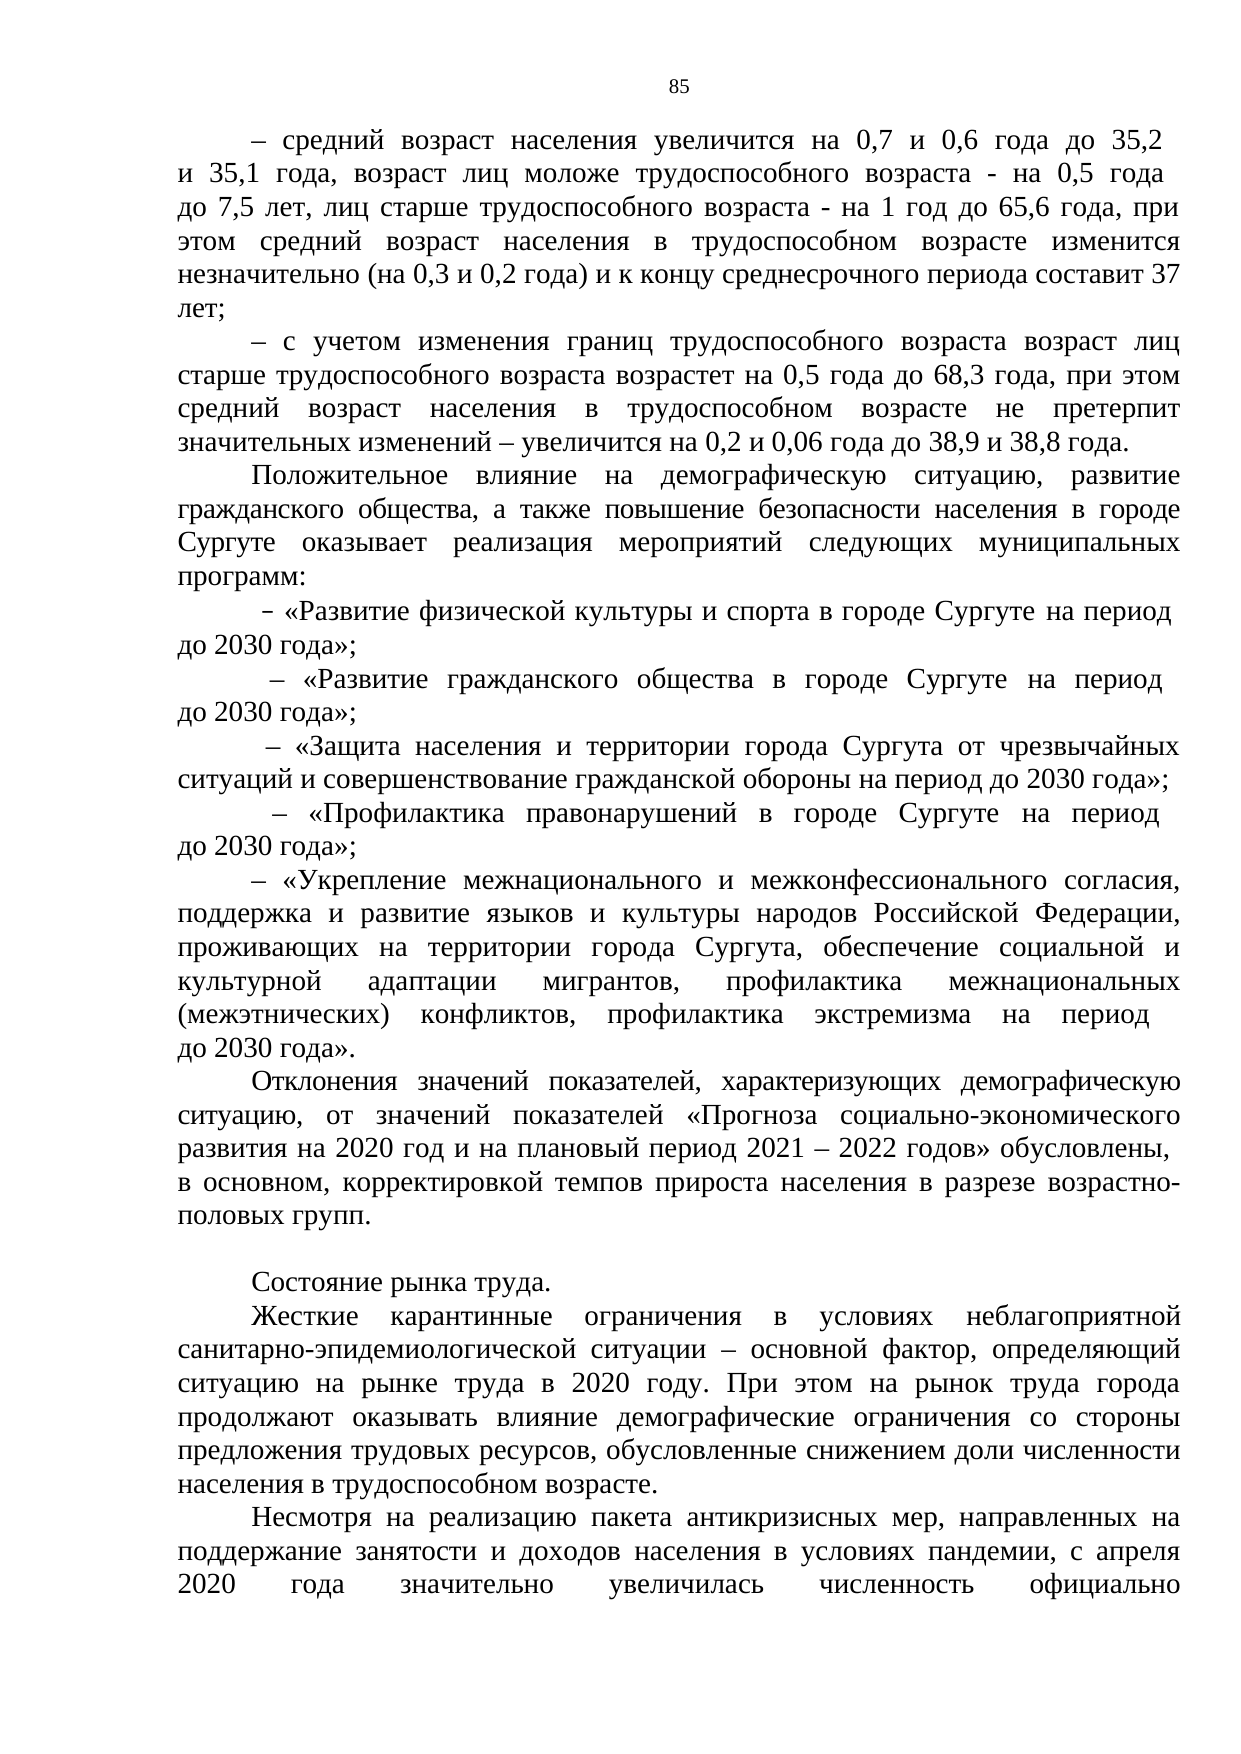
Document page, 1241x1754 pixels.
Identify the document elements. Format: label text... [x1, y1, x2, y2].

text Отклонения значений показателей, характеризующих демографическую ситуацию, от значений показателей «Прогноза социально-экономического развития на 2020 год и на плановый период 2021 – 2022 годов» обусловлены, в основном, корректировкой темпов прироста населения в разрезе возрастно-половых групп. [177, 1063, 1181, 1231]
text – «Развитие гражданского общества в городе Сургуте на период до 2030 года»; [177, 661, 1181, 728]
text Положительное влияние на демографическую ситуацию, развитие гражданского общества, а также повышение безопасности населения в городе Сургуте оказывает реализация мероприятий следующих муниципальных программ: [177, 457, 1181, 592]
text Жесткие карантинные ограничения в условиях неблагоприятной санитарно-эпидемиологической ситуации – основной фактор, определяющий ситуацию на рынке труда в 2020 году. При этом на рынок труда города продолжают оказывать влияние демографические ограничения со стороны предложения трудовых ресурсов, обусловленные снижением доли численности населения в трудоспособном возрасте. [177, 1298, 1181, 1499]
text – «Укрепление межнационального и межконфессионального согласия, поддержка и развитие языков и культуры народов Российской Федерации, проживающих на территории города Сургута, обеспечение социальной и культурной адаптации мигрантов, профилактика межнациональных (межэтнических) конфликтов, профилактика экстремизма на период до 2030 года». [177, 862, 1181, 1063]
text Состояние рынка труда. [177, 1264, 1181, 1298]
text – «Защита населения и территории города Сургута от чрезвычайных ситуаций и совершенствование гражданской обороны на период до 2030 года»; [177, 728, 1181, 795]
list – «Развитие физической культуры и спорта в городе Сургуте на период до 2030 года»; [177, 592, 1181, 661]
text – с учетом изменения границ трудоспособного возраста возраст лиц старше трудоспособного возраста возрастет на 0,5 года до 68,3 года, при этом средний возраст населения в трудоспособном возрасте не претерпит значительных изменений – увеличится на 0,2 и 0,06 года до 38,9 и 38,8 года. [177, 323, 1181, 457]
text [177, 1499, 1181, 1600]
text – «Профилактика правонарушений в городе Сургуте на период до 2030 года»; [177, 795, 1181, 862]
text – средний возраст населения увеличится на 0,7 и 0,6 года до 35,2 и 35,1 года, возраст лиц моложе трудоспособного возраста - на 0,5 года до 7,5 лет, лиц старше трудоспособного возраста - на 1 год до 65,6 года, при этом средний возраст населения в трудоспособном возрасте изменится незначительно (на 0,3 и 0,2 года) и к концу среднесрочного периода составит 37 лет; [177, 122, 1181, 323]
